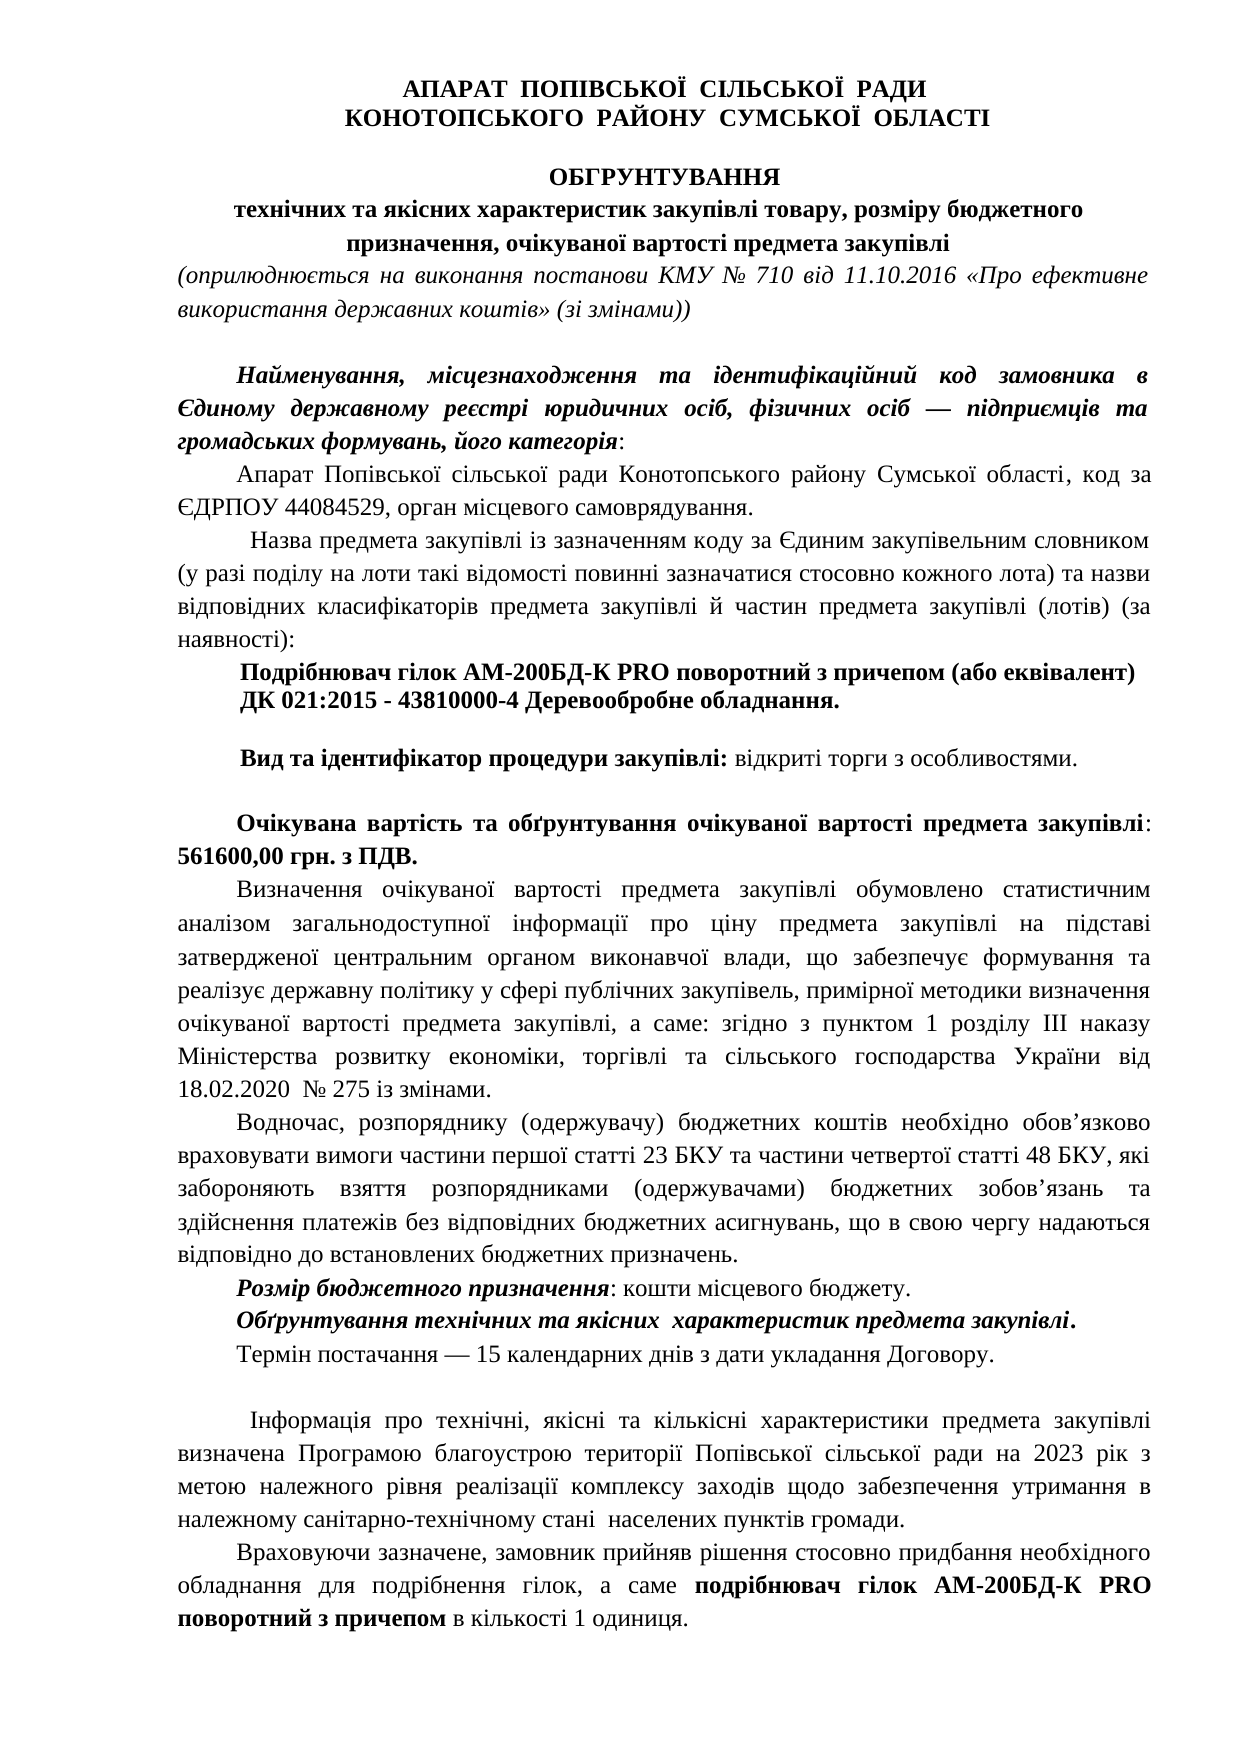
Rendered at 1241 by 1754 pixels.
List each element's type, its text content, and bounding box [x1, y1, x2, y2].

text Визначення очікуваної вартості предмета закупівлі обумовлено статистичним аналізом загальнодоступної інформації про ціну предмета закупівлі на підставі затвердженої центральним органом виконавчої влади, що забезпечує формування та реалізує державну політику у сфері публічних закупівель, примірної методики визначення очікуваної вартості предмета закупівлі, а саме: згідно з пунктом 1 розділу ІІІ наказу Міністерства розвитку економіки, торгівлі та сільського господарства України від 18.02.2020 № 275 із змінами. [177, 874, 1152, 1103]
text Вид та ідентифікатор процедури закупівлі: відкриті торги з особливостями. [177, 743, 1152, 772]
text Найменування, місцезнаходження та ідентифікаційний код замовника в Єдиному державному реєстрі юридичних осіб, фізичних осіб — підприємців та громадських формувань, його категорія: [177, 360, 1152, 454]
text ДК 021:2015 - 43810000-4 Деревообробне обладнання. [177, 686, 1152, 714]
text Назва предмета закупівлі із зазначенням коду за Єдиним закупівельним словником (у разі поділу на лоти такі відомості повинні зазначатися стосовно кожного лота) та назви відповідних класифікаторів предмета закупівлі й частин предмета закупівлі (лотів) (за наявності): [177, 525, 1152, 653]
text Враховуючи зазначене, замовник прийняв рішення стосовно придбання необхідного обладнання для подрібнення гілок, а саме подрібнювач гілок АМ-200БД-К PRO поворотний з причепом в кількості 1 одиниця. [177, 1537, 1152, 1632]
text Розмір бюджетного призначення: кошти місцевого бюджету. [177, 1273, 1152, 1301]
text Апарат Попівської сільської ради Конотопського району Сумської області, код за ЄДРПОУ 44084529, орган місцевого самоврядування. [177, 459, 1152, 521]
text Термін постачання — 15 календарних днів з дати укладання Договору. [177, 1339, 1152, 1367]
text АПАРАТ ПОПІВСЬКОЇ СІЛЬСЬКОЇ РАДИ [177, 74, 1152, 103]
text Інформація про технічні, якісні та кількісні характеристики предмета закупівлі визначена Програмою благоустрою території Попівської сільської ради на 2023 рік з метою належного рівня реалізації комплексу заходів щодо забезпечення утримання в належному санітарно-технічному стані населених пунктів громади. [177, 1405, 1152, 1532]
text (оприлюднюється на виконання постанови КМУ № 710 від 11.10.2016 «Про ефективне використання державних коштів» (зі змінами)) [177, 261, 1152, 322]
text Обґрунтування технічних та якісних характеристик предмета закупівлі. [177, 1306, 1152, 1334]
text ОБГРУНТУВАННЯ [177, 162, 1152, 190]
text технічних та якісних характеристик закупівлі товару, розміру бюджетного [177, 194, 1152, 223]
text Очікувана вартість та обґрунтування очікуваної вартості предмета закупівлі: 561600,00 грн. з ПДВ. [177, 808, 1152, 870]
text КОНОТОПСЬКОГО РАЙОНУ СУМСЬКОЇ ОБЛАСТІ [177, 103, 1152, 131]
text Водночас, розпоряднику (одержувачу) бюджетних коштів необхідно обов’язково враховувати вимоги частини першої статті 23 БКУ та частини четвертої статті 48 БКУ, які забороняють взяття розпорядниками (одержувачами) бюджетних зобов’язань та здійснення платежів без відповідних бюджетних асигнувань, що в свою чергу надаються відповідно до встановлених бюджетних призначень. [177, 1107, 1152, 1268]
text призначення, очікуваної вартості предмета закупівлі [177, 228, 1152, 256]
text Подрібнювач гілок АМ-200БД-К PRO поворотний з причепом (або еквівалент) [177, 657, 1152, 686]
